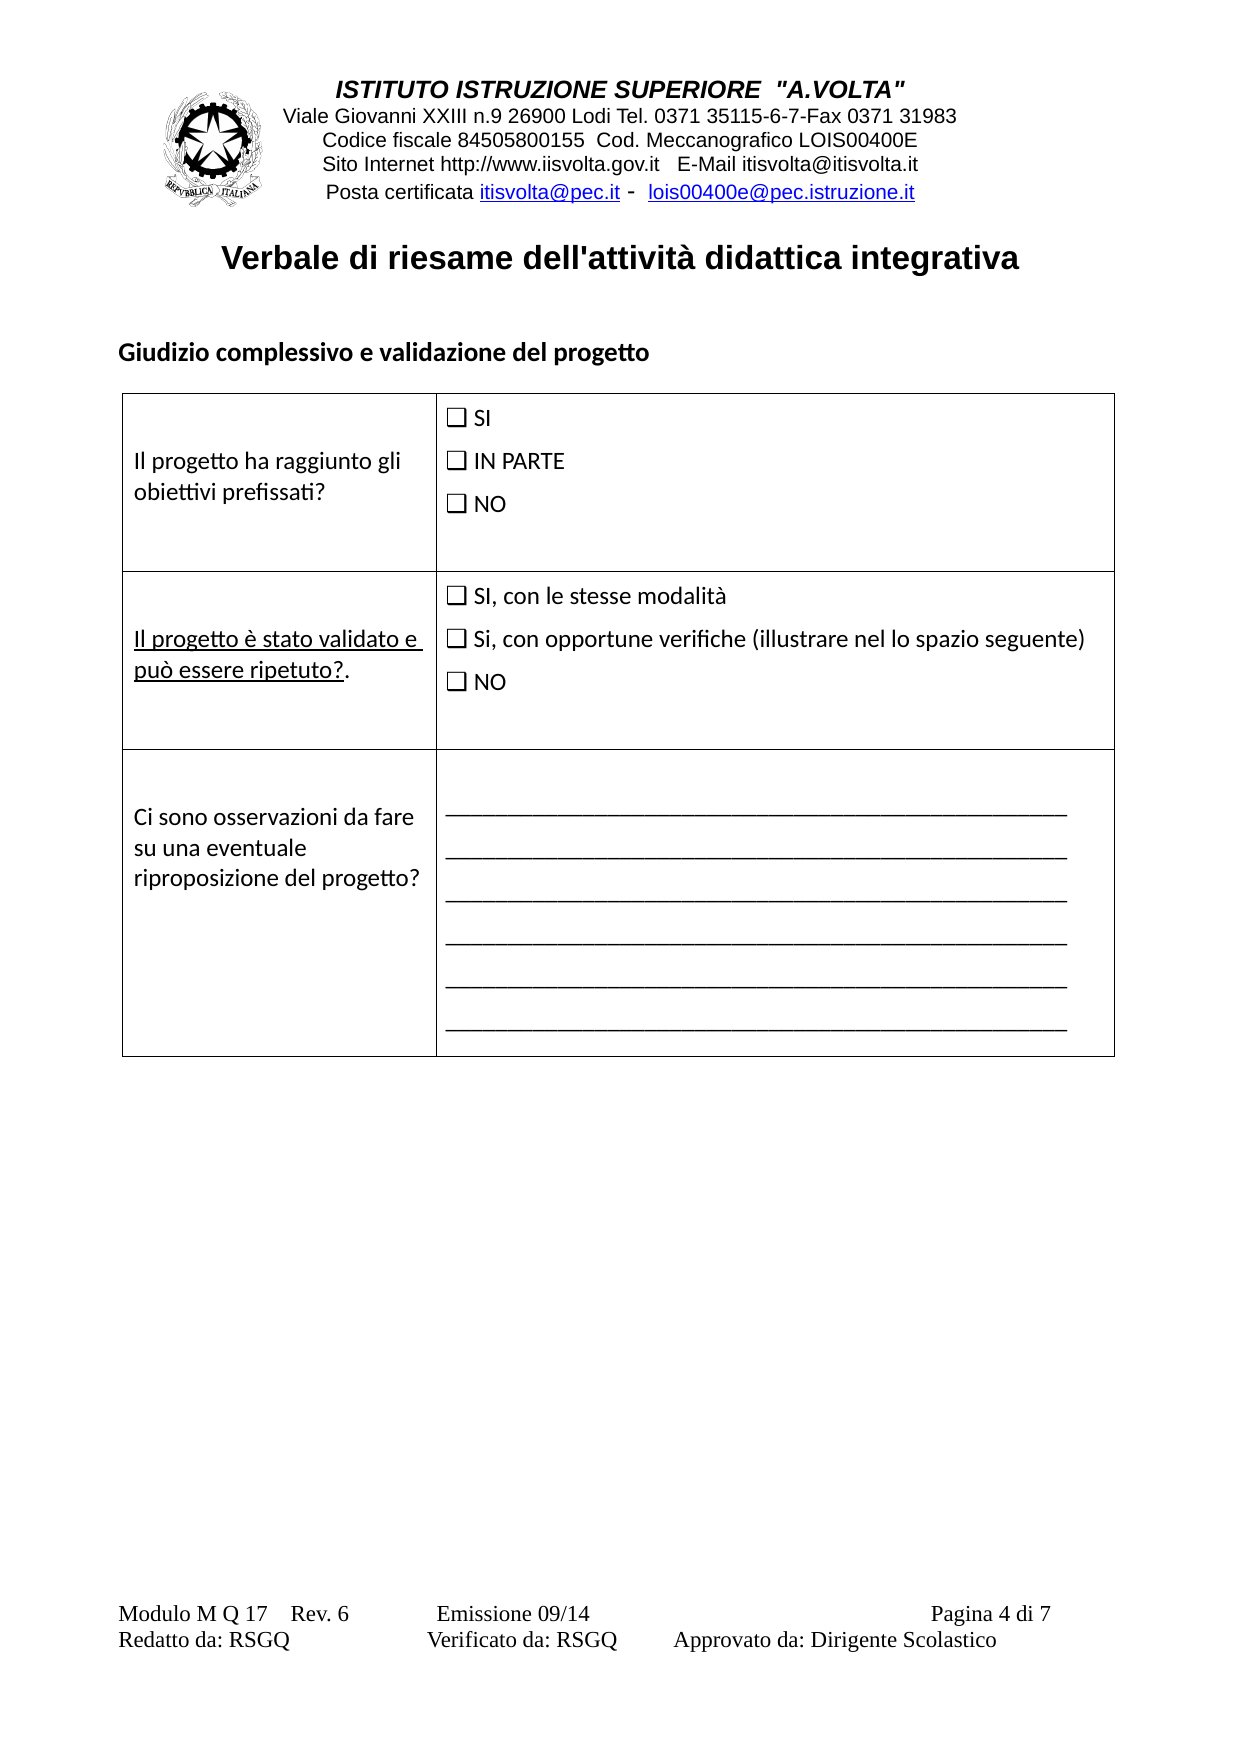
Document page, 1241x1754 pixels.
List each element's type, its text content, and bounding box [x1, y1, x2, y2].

table_header ❑ SI ❑ IN PARTE ❑ NO [437, 394, 1114, 571]
subtitle Giudizio complessivo e validazione del progetto [118, 335, 1122, 368]
table_cell __________________________________________________ __________________________________________________ __________________________________________________ __________________________________________________ __________________________________________________ __________________________________________________ [437, 750, 1114, 1056]
table_cell Ci sono osservazioni da fare su una eventuale riproposizione del progetto? [123, 750, 436, 1056]
table_cell Il progetto è stato validato e può essere ripetuto?. [123, 572, 436, 749]
table_header Il progetto ha raggiunto gli obiettivi prefissati? [123, 394, 436, 571]
table_cell ❑ SI, con le stesse modalità ❑ Si, con opportune verifiche (illustrare nel lo spazio seguente) ❑ NO [437, 572, 1114, 749]
